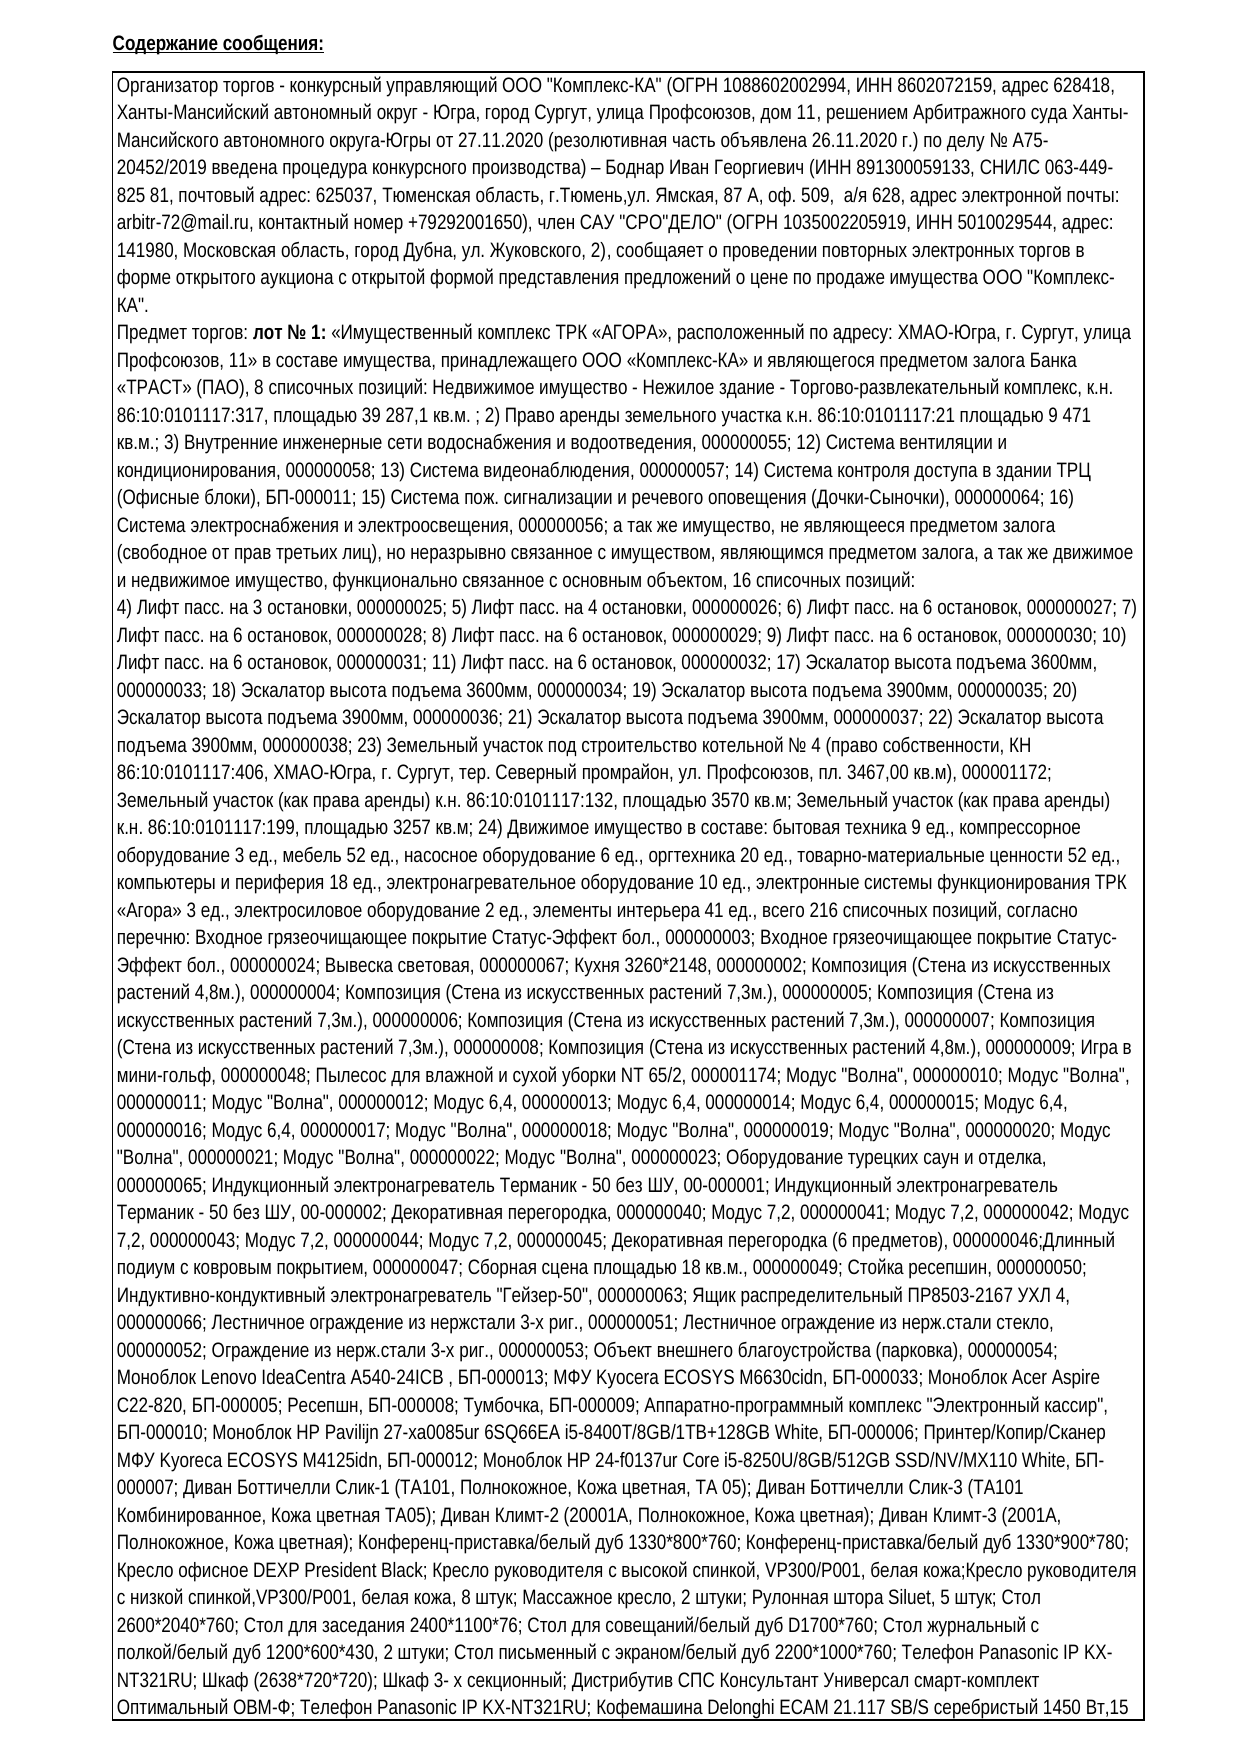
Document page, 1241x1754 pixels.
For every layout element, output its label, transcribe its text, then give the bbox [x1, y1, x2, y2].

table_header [113, 73, 1143, 1719]
text Содержание сообщения: [112, 31, 1144, 55]
